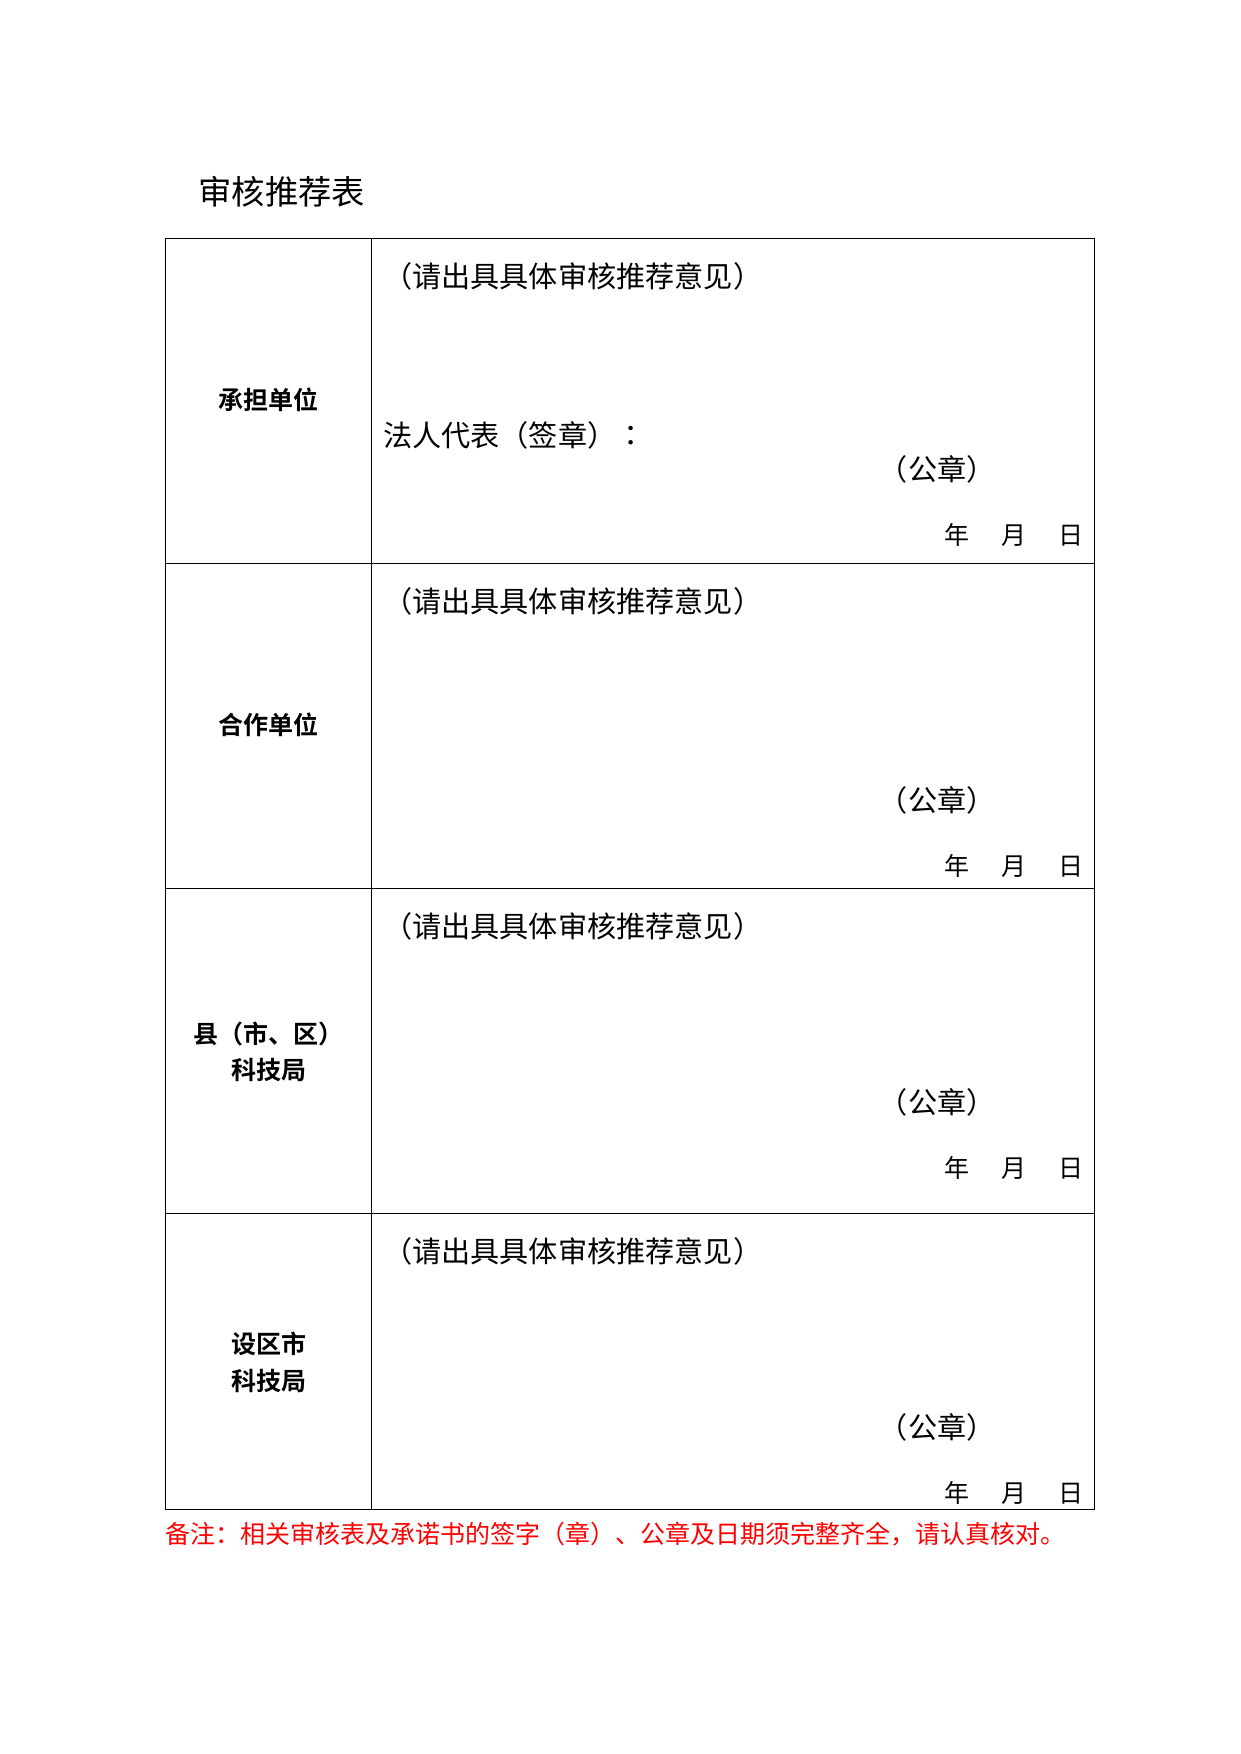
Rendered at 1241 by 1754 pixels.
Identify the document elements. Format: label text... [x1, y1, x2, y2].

table_cell （请出具具体审核推荐意见） （公章） 年 月 日 [372, 564, 1094, 888]
table_header 承担单位 [166, 239, 371, 563]
table_cell （请出具具体审核推荐意见） （公章） 年 月 日 [372, 1214, 1094, 1509]
table_cell 设区市 科技局 [166, 1214, 371, 1509]
table_cell （请出具具体审核推荐意见） （公章） 年 月 日 [372, 889, 1094, 1213]
table_cell 合作单位 [166, 564, 371, 888]
table_header （请出具具体审核推荐意见） 法人代表（签章）： （公章） 年 月 日 [372, 239, 1094, 563]
text 审核推荐表（文档标题） [165, 165, 1075, 214]
text 备注：相关审核表及承诺书的签字（章）、公章及日期须完整齐全，请认真核对。 [165, 1510, 1075, 1551]
table_cell 县（市、区） 科技局 [166, 889, 371, 1213]
